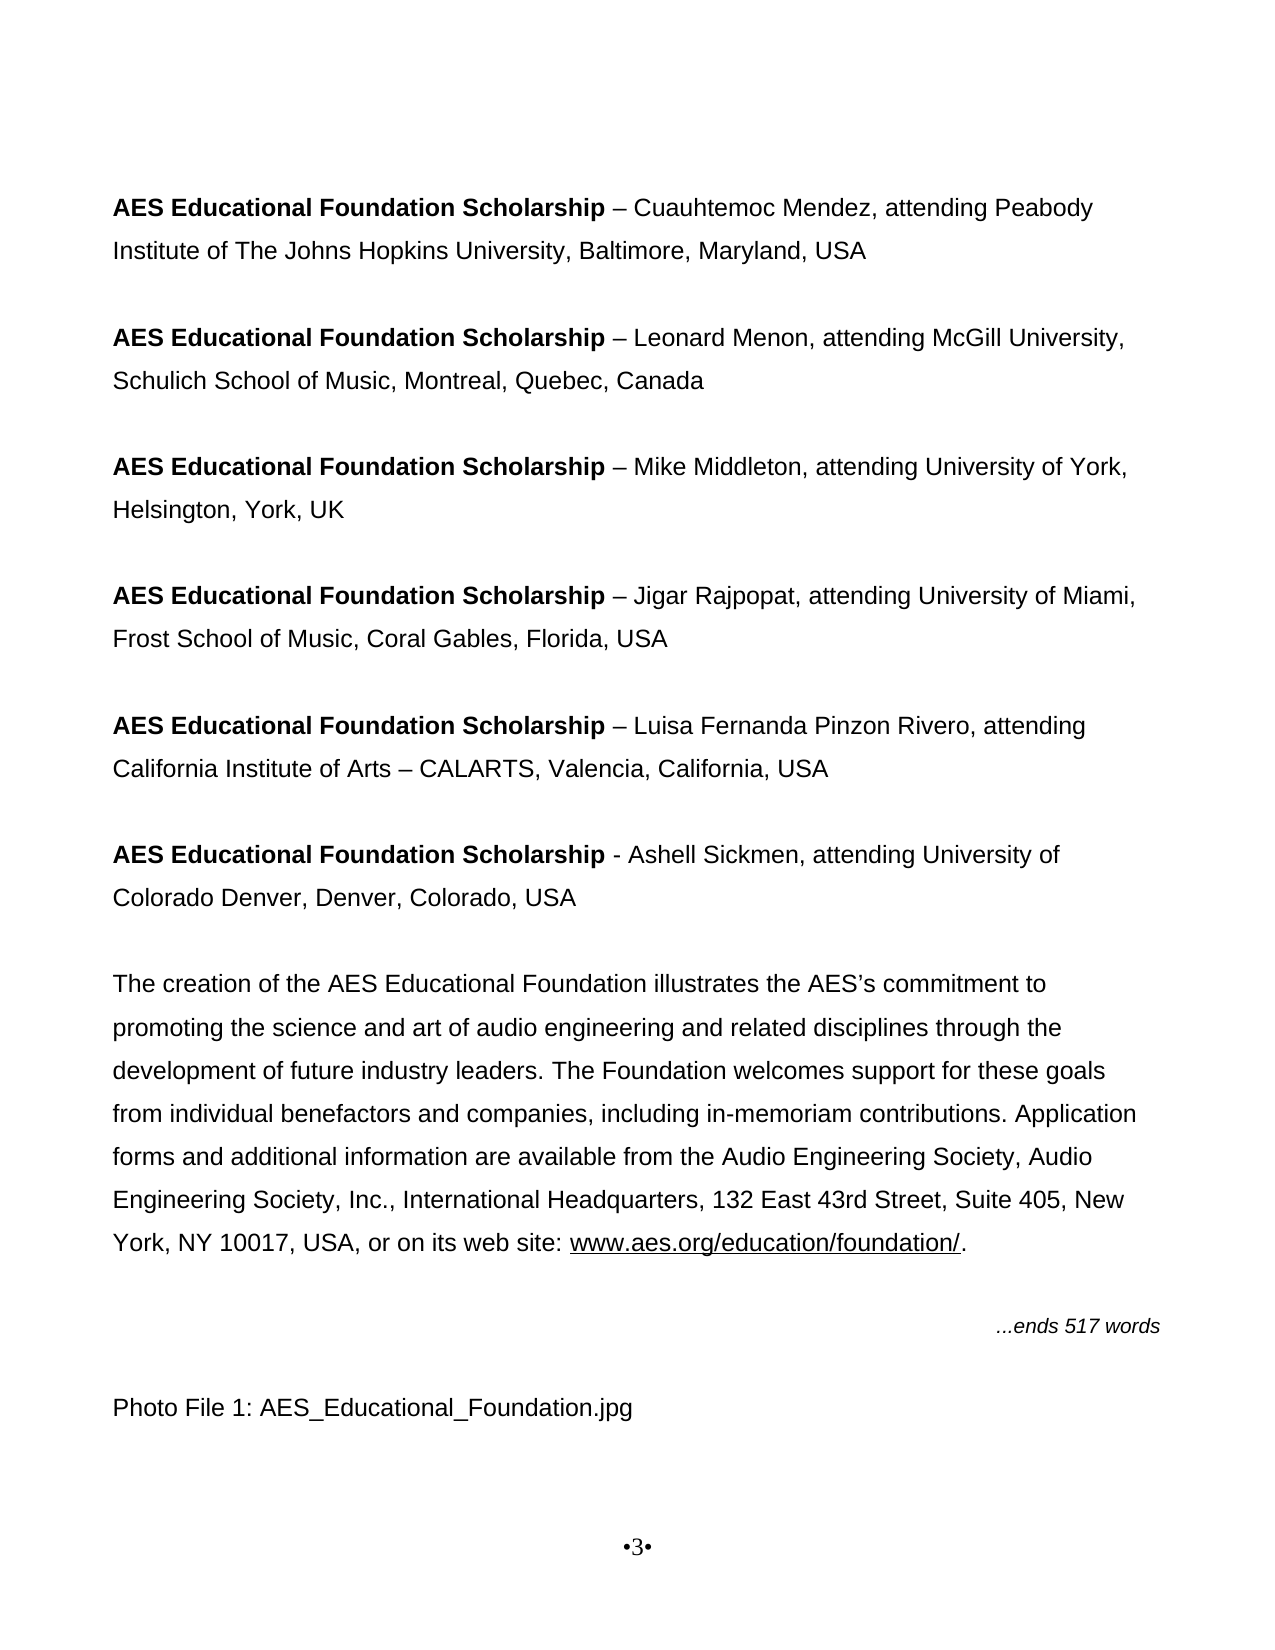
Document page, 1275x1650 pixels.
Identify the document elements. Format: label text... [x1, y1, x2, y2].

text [112, 150, 1162, 265]
text The creation of the AES Educational Foundation illustrates the AES’s commitment to promoting the science and art of audio engineering and related disciplines through the development of future industry leaders. The Foundation welcomes support for these goals from individual benefactors and companies, including in-memoriam contributions. Application forms and additional information are available from the Audio Engineering Society, Audio Engineering Society, Inc., International Headquarters, 132 East 43rd Street, Suite 405, New York, NY 10017, USA, or on its web site: www.aes.org/education/foundation/. [112, 969, 1162, 1257]
text ...ends 517 words [112, 1314, 1162, 1338]
text Photo File 1: AES_Educational_Foundation.jpg [112, 1393, 1162, 1422]
text AES Educational Foundation Scholarship – Leonard Menon, attending McGill University, Schulich School of Music, Montreal, Quebec, Canada AES Educational Foundation Scholarship – Mike Middleton, attending University of York, Helsington, York, UK AES Educational Foundation Scholarship – Jigar Rajpopat, attending University of Miami, Frost School of Music, Coral Gables, Florida, USA AES Educational Foundation Scholarship – Luisa Fernanda Pinzon Rivero, attending California Institute of Arts – CALARTS, Valencia, California, USA AES Educational Foundation Scholarship - Ashell Sickmen, attending University of Colorado Denver, Denver, Colorado, USA [112, 279, 1162, 912]
